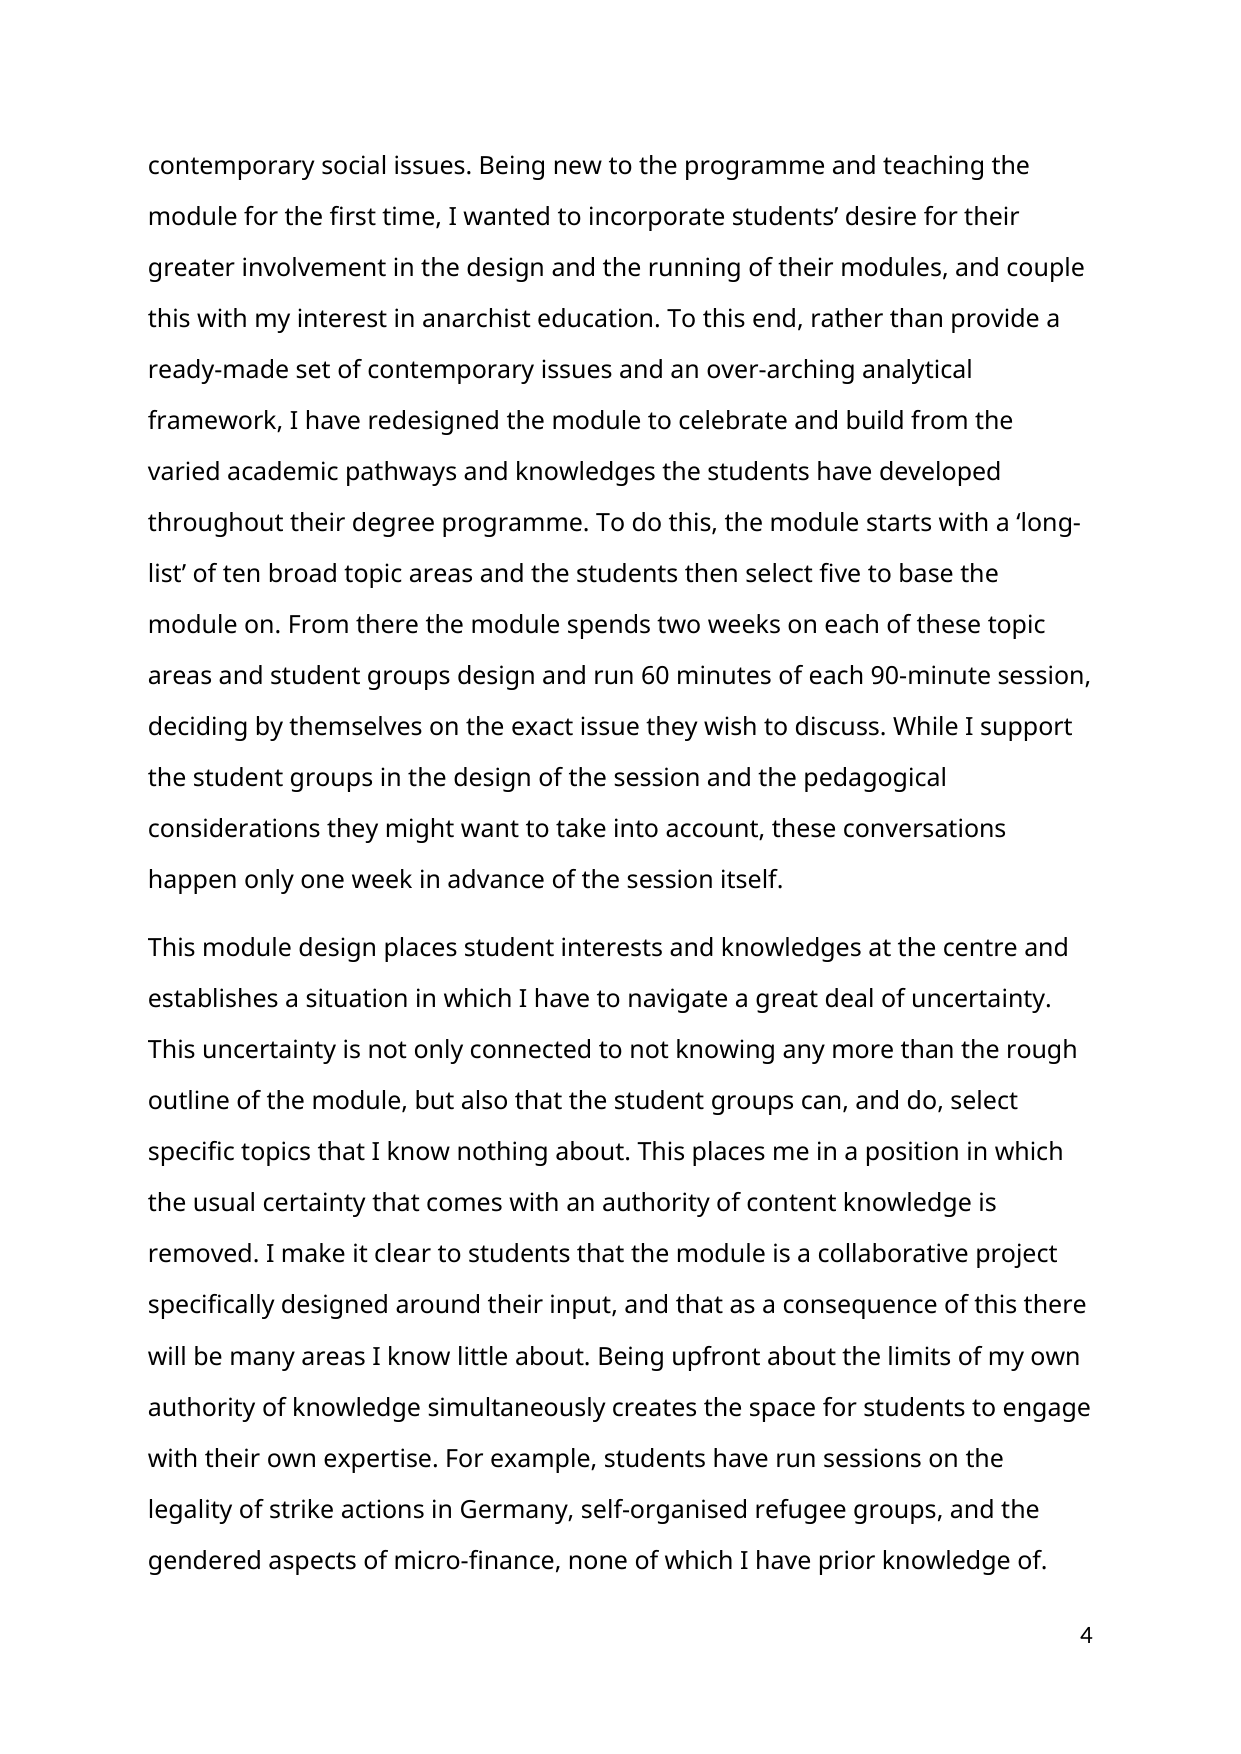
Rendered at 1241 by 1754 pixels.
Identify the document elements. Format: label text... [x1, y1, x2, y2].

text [148, 148, 1093, 896]
text This module design places student interests and knowledges at the centre and establishes a situation in which I have to navigate a great deal of uncertainty. This uncertainty is not only connected to not knowing any more than the rough outline of the module, but also that the student groups can, and do, select specific topics that I know nothing about. This places me in a position in which the usual certainty that comes with an authority of content knowledge is removed. I make it clear to students that the module is a collaborative project specifically designed around their input, and that as a consequence of this there will be many areas I know little about. Being upfront about the limits of my own authority of knowledge simultaneously creates the space for students to engage with their own expertise. For example, students have run sessions on the legality of strike actions in Germany, self-organised refugee groups, and the gendered aspects of micro-finance, none of which I have prior knowledge of. [148, 930, 1093, 1576]
